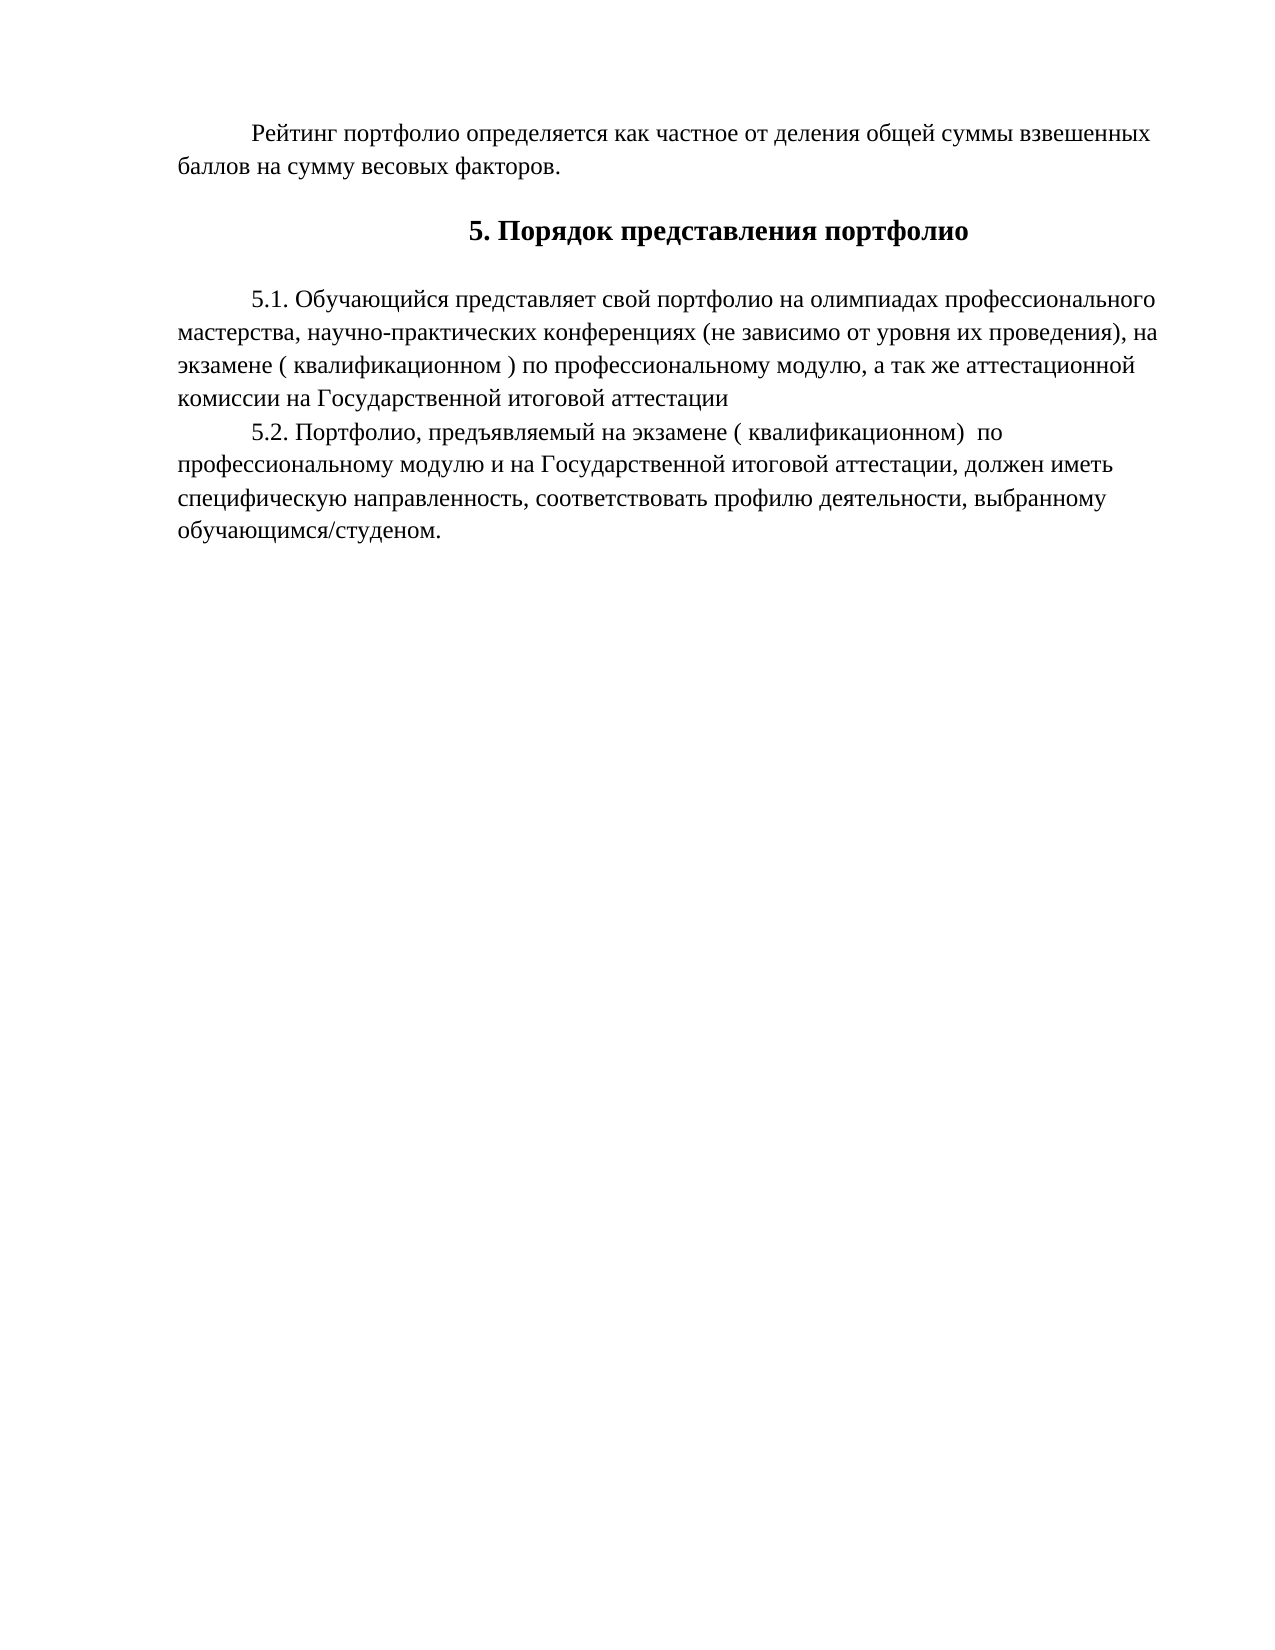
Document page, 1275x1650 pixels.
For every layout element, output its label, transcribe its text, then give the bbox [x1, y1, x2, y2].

list 5. Порядок представления портфолио [177, 213, 1186, 246]
list 5.1. Обучающийся представляет свой портфолио на олимпиадах профессионального мастерства, научно-практических конференциях (не зависимо от уровня их проведения), на экзамене ( квалификационном ) по профессиональному модулю, а так же аттестационной комиссии на Государственной итоговой аттестации [177, 284, 1186, 412]
list 5.2. Портфолио, предъявляемый на экзамене ( квалификационном) по профессиональному модулю и на Государственной итоговой аттестации, должен иметь специфическую направленность, соответствовать профилю деятельности, выбранному обучающимся/студеном. [177, 417, 1186, 544]
list Рейтинг портфолио определяется как частное от деления общей суммы взвешенных баллов на сумму весовых факторов. [177, 118, 1186, 180]
